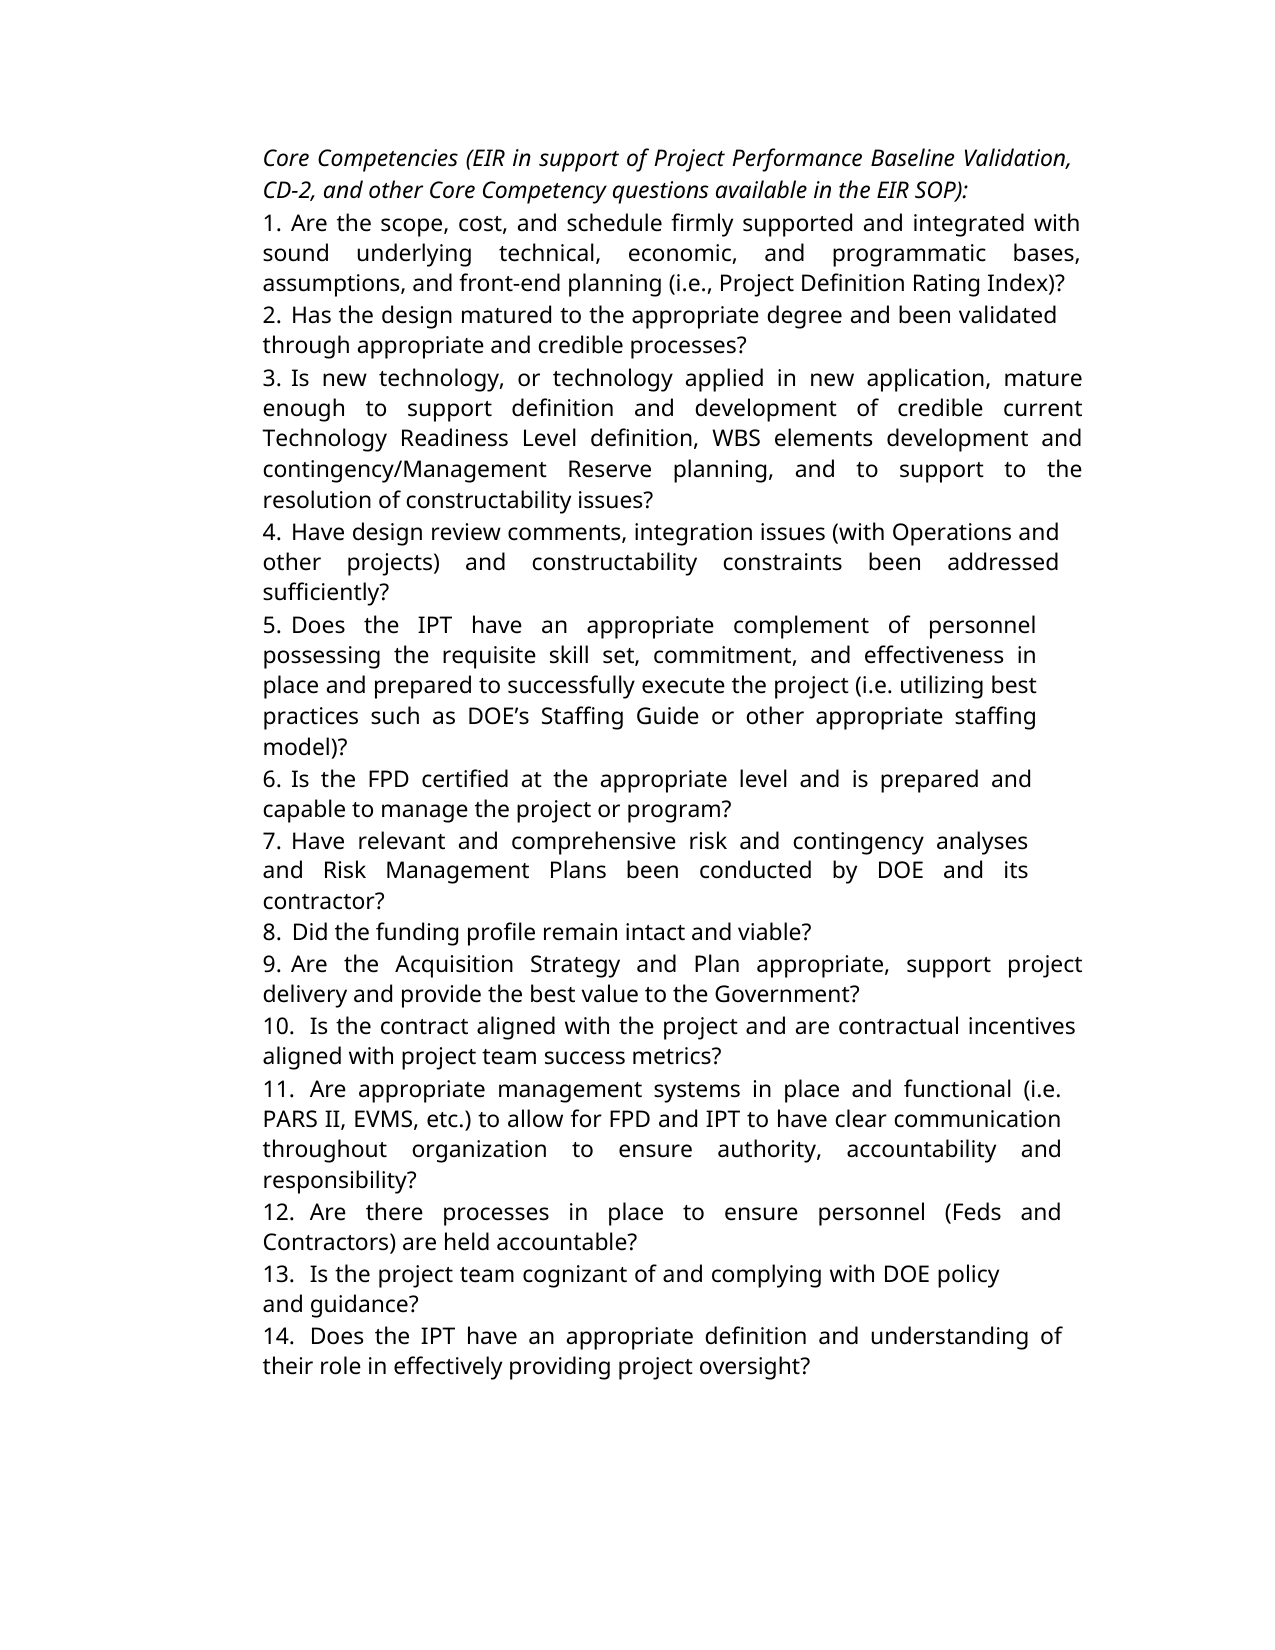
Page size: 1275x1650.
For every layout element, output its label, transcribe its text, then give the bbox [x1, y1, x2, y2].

list Has the design matured to the appropriate degree and been validated through appropriate and credible processes? [262, 300, 1058, 360]
list Have design review comments, integration issues (with Operations and other projects) and constructability constraints been addressed sufficiently? [262, 516, 1060, 607]
list Have relevant and comprehensive risk and contingency analyses and Risk Management Plans been conducted by DOE and its contractor? [262, 825, 1029, 916]
list Did the funding profile remain intact and viable? [262, 916, 1125, 947]
text Core Competencies (EIR in support of Project Performance Baseline Validation, CD-2, and other Core Competency questions available in the EIR SOP): [262, 141, 1073, 205]
list Is the contract aligned with the project and are contractual incentives aligned with project team success metrics? [262, 1011, 1077, 1071]
list Is the project team cognizant of and complying with DOE policy and guidance? [262, 1258, 1000, 1319]
list Is new technology, or technology applied in new application, mature enough to support definition and development of credible current Technology Readiness Level definition, WBS elements development and contingency/Management Reserve planning, and to support to the resolution of constructability issues? [262, 362, 1083, 515]
list Are the scope, cost, and schedule firmly supported and integrated with sound underlying technical, economic, and programmatic bases, assumptions, and front-end planning (i.e., Project Definition Rating Index)? [262, 207, 1081, 298]
list Are there processes in place to ensure personnel (Feds and Contractors) are held accountable? [262, 1197, 1062, 1257]
list Does the IPT have an appropriate complement of personnel possessing the requisite skill set, commitment, and effectiveness in place and prepared to successfully execute the project (i.e. utilizing best practices such as DOE’s Staffing Guide or other appropriate staffing model)? [262, 608, 1037, 762]
list Does the IPT have an appropriate definition and understanding of their role in effectively providing project oversight? [262, 1321, 1062, 1381]
list Is the FPD certified at the appropriate level and is prepared and capable to manage the project or program? [262, 763, 1033, 824]
list Are the Acquisition Strategy and Plan appropriate, support project delivery and provide the best value to the Government? [262, 949, 1083, 1009]
list Are appropriate management systems in place and functional (i.e. PARS II, EVMS, etc.) to allow for FPD and IPT to have clear communication throughout organization to ensure authority, accountability and responsibility? [262, 1073, 1062, 1195]
